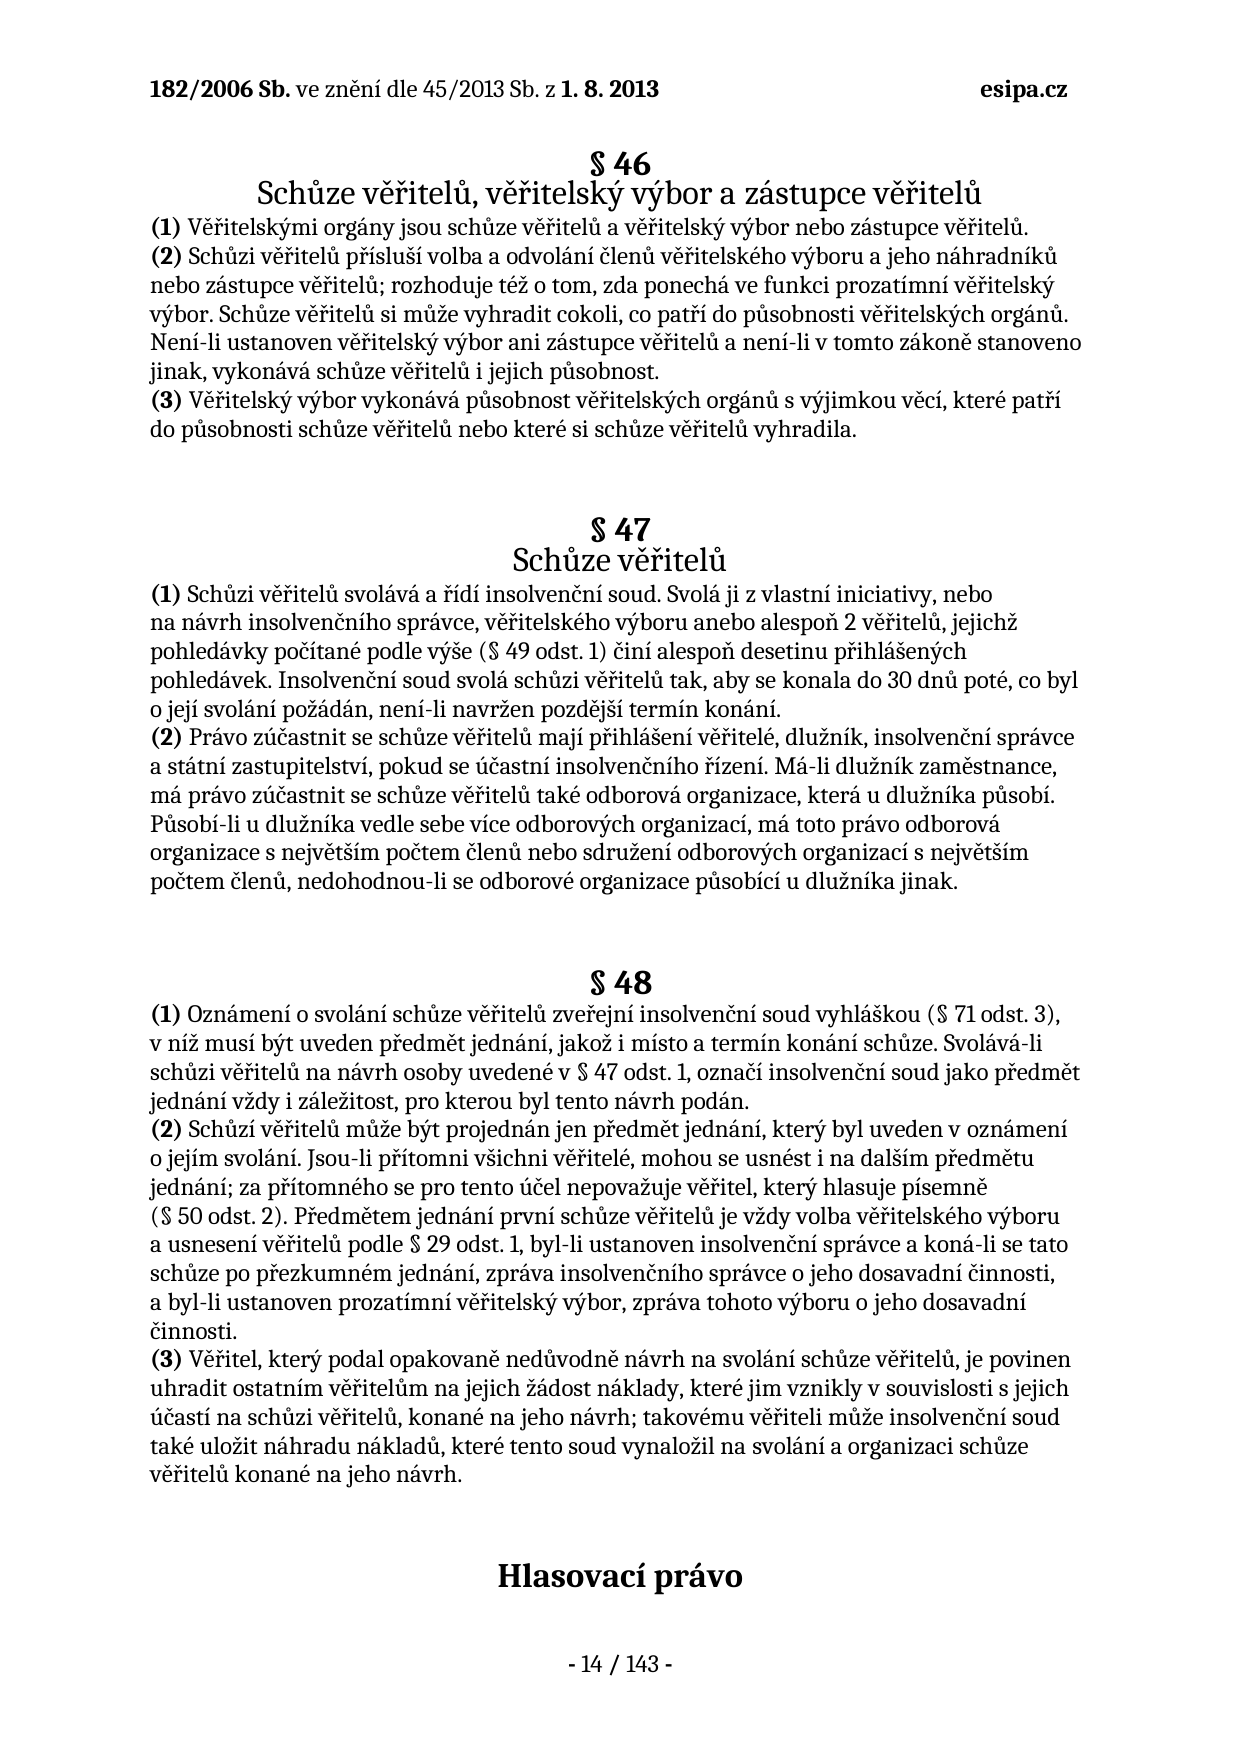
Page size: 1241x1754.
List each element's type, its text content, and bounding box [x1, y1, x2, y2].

subtitle § 48 [150, 969, 1090, 1000]
text (2) Právo zúčastnit se schůze věřitelů mají přihlášení věřitelé, dlužník, insolvenční správce a státní zastupitelství, pokud se účastní insolvenčního řízení. Má-li dlužník zaměstnance, má právo zúčastnit se schůze věřitelů také odborová organizace, která u dlužníka působí. Působí-li u dlužníka vedle sebe více odborových organizací, má toto právo odborová organizace s největším počtem členů nebo sdružení odborových organizací s největším počtem členů, nedohodnou-li se odborové organizace působící u dlužníka jinak. [150, 723, 1090, 896]
text (2) Schůzí věřitelů může být projednán jen předmět jednání, který byl uveden v oznámení o jejím svolání. Jsou-li přítomni všichni věřitelé, mohou se usnést i na dalším předmětu jednání; za přítomného se pro tento účel nepovažuje věřitel, který hlasuje písemně (§ 50 odst. 2). Předmětem jednání první schůze věřitelů je vždy volba věřitelského výboru a usnesení věřitelů podle § 29 odst. 1, byl-li ustanoven insolvenční správce a koná-li se tato schůze po přezkumném jednání, zpráva insolvenčního správce o jeho dosavadní činnosti, a byl-li ustanoven prozatímní věřitelský výbor, zpráva tohoto výboru o jeho dosavadní činnosti. [150, 1115, 1090, 1345]
subtitle § 46 -Schůze věřitelů, věřitelský výbor a zástupce věřitelů [150, 150, 1090, 213]
text (3) Věřitelský výbor vykonává působnost věřitelských orgánů s výjimkou věcí, které patří do působnosti schůze věřitelů nebo které si schůze věřitelů vyhradila. [150, 386, 1090, 443]
text (1) Věřitelskými orgány jsou schůze věřitelů a věřitelský výbor nebo zástupce věřitelů. [150, 213, 1090, 242]
text (1) Oznámení o svolání schůze věřitelů zveřejní insolvenční soud vyhláškou (§ 71 odst. 3), v níž musí být uveden předmět jednání, jakož i místo a termín konání schůze. Svolává-li schůzi věřitelů na návrh osoby uvedené v § 47 odst. 1, označí insolvenční soud jako předmět jednání vždy i záležitost, pro kterou byl tento návrh podán. [150, 1000, 1090, 1115]
text (2) Schůzi věřitelů přísluší volba a odvolání členů věřitelského výboru a jeho náhradníků nebo zástupce věřitelů; rozhoduje též o tom, zda ponechá ve funkci prozatímní věřitelský výbor. Schůze věřitelů si může vyhradit cokoli, co patří do působnosti věřitelských orgánů. Není-li ustanoven věřitelský výbor ani zástupce věřitelů a není-li v tomto zákoně stanoveno jinak, vykonává schůze věřitelů i jejich působnost. [150, 242, 1090, 386]
text (3) Věřitel, který podal opakovaně nedůvodně návrh na svolání schůze věřitelů, je povinen uhradit ostatním věřitelům na jejich žádost náklady, které jim vznikly v souvislosti s jejich účastí na schůzi věřitelů, konané na jeho návrh; takovému věřiteli může insolvenční soud také uložit náhradu nákladů, které tento soud vynaložil na svolání a organizaci schůze věřitelů konané na jeho návrh. [150, 1345, 1090, 1489]
subtitle Hlasovací právo [150, 1562, 1090, 1594]
subtitle § 47 -Schůze věřitelů [150, 516, 1090, 579]
text (1) Schůzi věřitelů svolává a řídí insolvenční soud. Svolá ji z vlastní iniciativy, nebo na návrh insolvenčního správce, věřitelského výboru anebo alespoň 2 věřitelů, jejichž pohledávky počítané podle výše (§ 49 odst. 1) činí alespoň desetinu přihlášených pohledávek. Insolvenční soud svolá schůzi věřitelů tak, aby se konala do 30 dnů poté, co byl o její svolání požádán, není-li navržen pozdější termín konání. [150, 579, 1090, 723]
